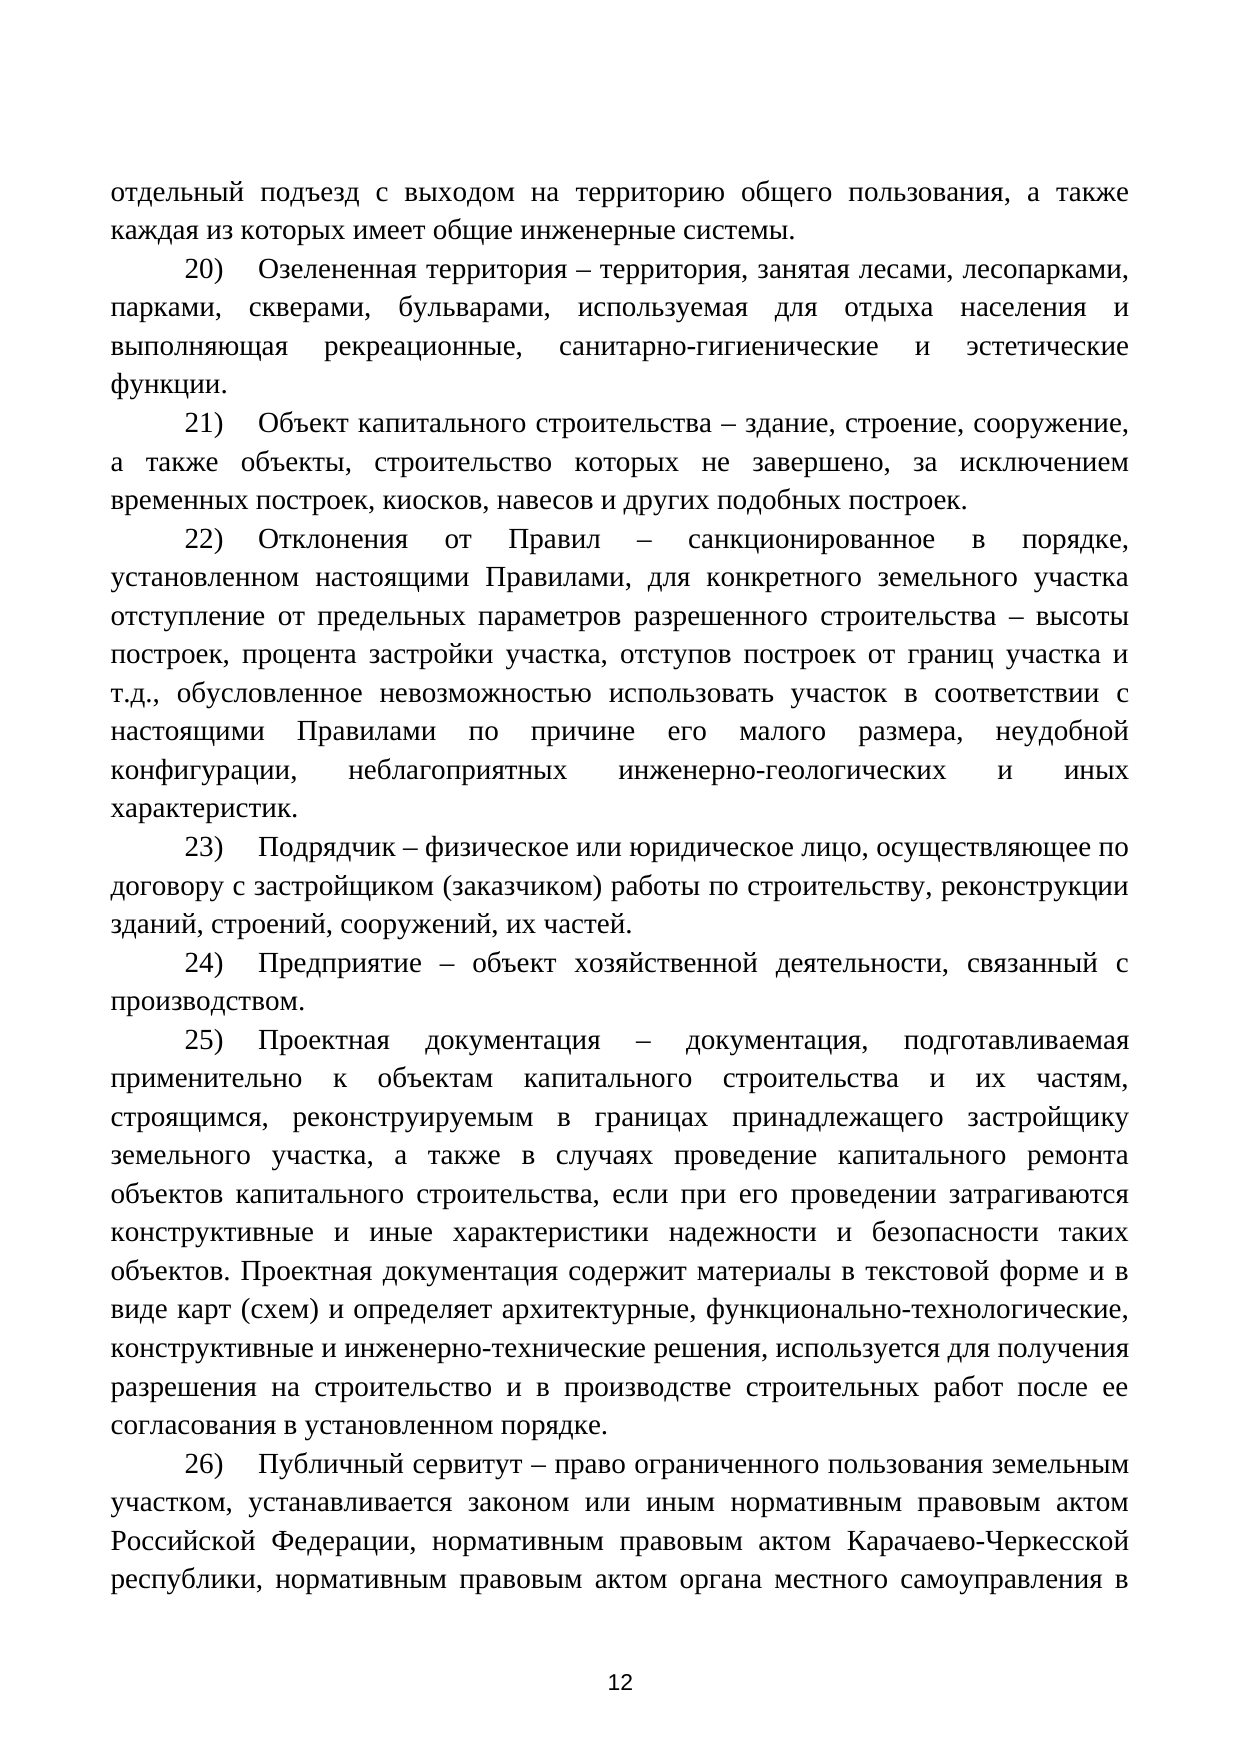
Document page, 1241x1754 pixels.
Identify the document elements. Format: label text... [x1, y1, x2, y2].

list Отклонения от Правил – санкционированное в порядке, установленном настоящими Правилами, для конкретного земельного участка отступление от предельных параметров разрешенного строительства – высоты построек, процента застройки участка, отступов построек от границ участка и т.д., обусловленное невозможностью использовать участок в соответствии с настоящими Правилами по причине его малого размера, неудобной конфигурации, неблагоприятных инженерно-геологических и иных характеристик. [110, 521, 1130, 824]
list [110, 174, 1130, 246]
list Предприятие – объект хозяйственной деятельности, связанный с производством. [110, 945, 1130, 1017]
list Проектная документация – документация, подготавливаемая применительно к объектам капитального строительства и их частям, строящимся, реконструируемым в границах принадлежащего застройщику земельного участка, а также в случаях проведение капитального ремонта объектов капитального строительства, если при его проведении затрагиваются конструктивные и иные характеристики надежности и безопасности таких объектов. Проектная документация содержит материалы в текстовой форме и в виде карт (схем) и определяет архитектурные, функционально-технологические, конструктивные и инженерно-технические решения, используется для получения разрешения на строительство и в производстве строительных работ после ее согласования в установленном порядке. [110, 1022, 1130, 1441]
list Озелененная территория – территория, занятая лесами, лесопарками, парками, скверами, бульварами, используемая для отдыха населения и выполняющая рекреационные, санитарно-гигиенические и эстетические функции. [110, 251, 1130, 400]
list Объект капитального строительства – здание, строение, сооружение, а также объекты, строительство которых не завершено, за исключением временных построек, киосков, навесов и других подобных построек. [110, 405, 1130, 516]
list Подрядчик – физическое или юридическое лицо, осуществляющее по договору с застройщиком (заказчиком) работы по строительству, реконструкции зданий, строений, сооружений, их частей. [110, 829, 1130, 940]
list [110, 1446, 1130, 1595]
